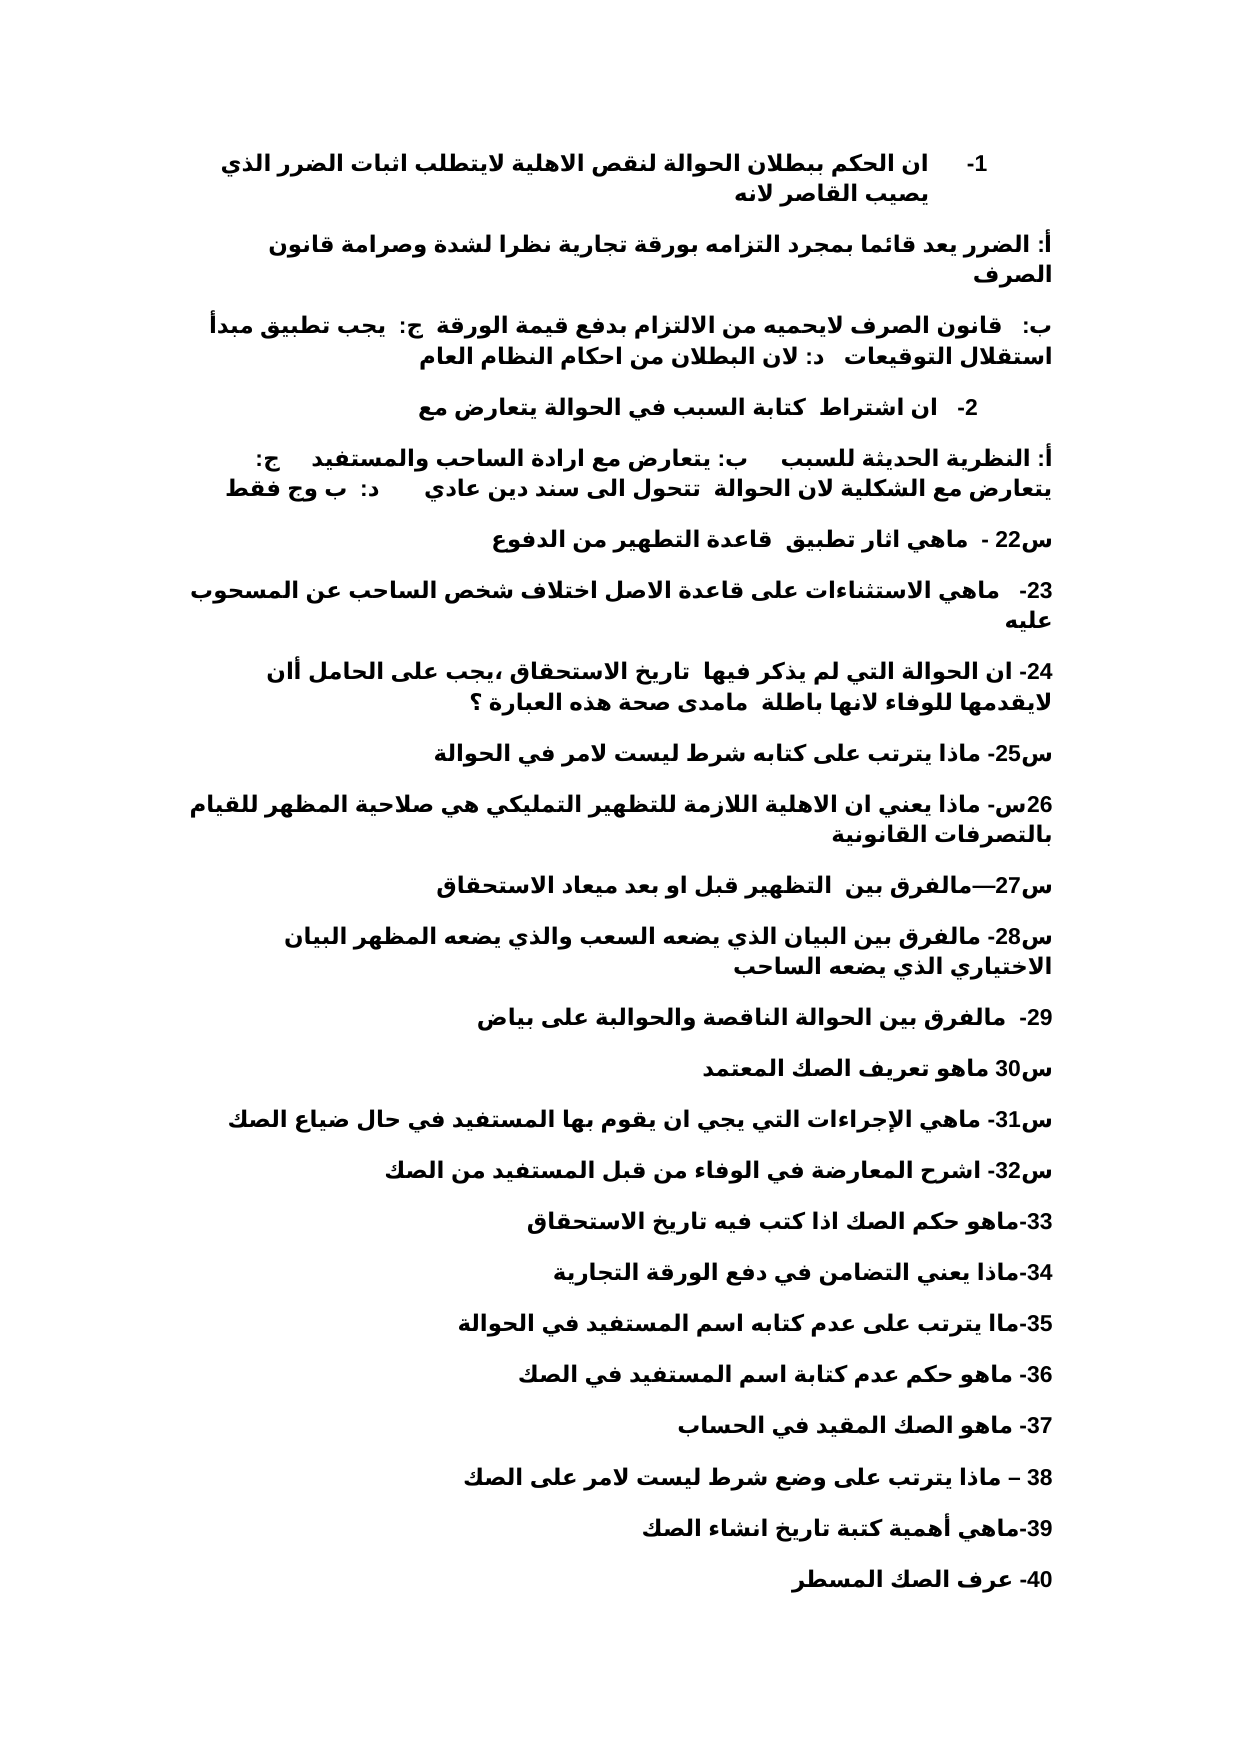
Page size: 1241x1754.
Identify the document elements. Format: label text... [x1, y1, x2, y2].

text أ: الضرر يعد قائما بمجرد التزامه بورقة تجارية نظرا لشدة وصرامة قانون الصرف [187, 231, 1053, 288]
text ب: قانون الصرف لايحميه من الالتزام بدفع قيمة الورقة ج: يجب تطبيق مبدأ استقلال التوقيعات د: لان البطلان من احكام النظام العام [187, 312, 1053, 369]
text 23- ماهي الاستثناءات على قاعدة الاصل اختلاف شخص الساحب عن المسحوب عليه [187, 577, 1053, 634]
text 35-ماا يترتب على عدم كتابه اسم المستفيد في الحوالة [187, 1310, 1053, 1337]
text س22 - ماهي اثار تطبيق قاعدة التطهير من الدفوع [187, 526, 1053, 552]
text س28- مالفرق بين البيان الذي يضعه السعب والذي يضعه المظهر البيان الاختياري الذي يضعه الساحب [187, 923, 1053, 979]
text 2- ان اشتراط كتابة السبب في الحوالة يتعارض مع [187, 394, 1053, 420]
text س32- اشرح المعارضة في الوفاء من قبل المستفيد من الصك [187, 1157, 1053, 1184]
text س31- ماهي الإجراءات التي يجي ان يقوم بها المستفيد في حال ضياع الصك [187, 1106, 1053, 1133]
text 29- مالفرق بين الحوالة الناقصة والحوالبة على بياض [187, 1004, 1053, 1031]
text 37- ماهو الصك المقيد في الحساب [187, 1412, 1053, 1439]
text 38 – ماذا يترتب على وضع شرط ليست لامر على الصك [187, 1463, 1053, 1490]
text س25- ماذا يترتب على كتابه شرط ليست لامر في الحوالة [187, 739, 1053, 766]
text 36- ماهو حكم عدم كتابة اسم المستفيد في الصك [187, 1361, 1053, 1388]
text 39-ماهي أهمية كتبة تاريخ انشاء الصك [187, 1514, 1053, 1541]
text 34-ماذا يعني التضامن في دفع الورقة التجارية [187, 1259, 1053, 1286]
text 40- عرف الصك المسطر [187, 1566, 1053, 1592]
text 24- ان الحوالة التي لم يذكر فيها تاريخ الاستحقاق ،يجب على الحامل أان لايقدمها للوفاء لانها باطلة مامدى صحة هذه العبارة ؟ [187, 658, 1053, 715]
text 26س- ماذا يعني ان الاهلية اللازمة للتظهير التمليكي هي صلاحية المظهر للقيام بالتصرفات القانونية [187, 791, 1053, 847]
list ان الحكم ببطلان الحوالة لنقص الاهلية لايتطلب اثبات الضرر الذي يصيب القاصر لانه [187, 150, 967, 207]
text س30 ماهو تعريف الصك المعتمد [187, 1055, 1053, 1082]
text 33-ماهو حكم الصك اذا كتب فيه تاريخ الاستحقاق [187, 1208, 1053, 1235]
text أ: النظرية الحديثة للسبب ب: يتعارض مع ارادة الساحب والمستفيد ج: يتعارض مع الشكلية لان الحوالة تتحول الى سند دين عادي د: ب وج فقط [187, 445, 1053, 501]
text س27—مالفرق بين التظهير قبل او بعد ميعاد الاستحقاق [187, 872, 1053, 898]
